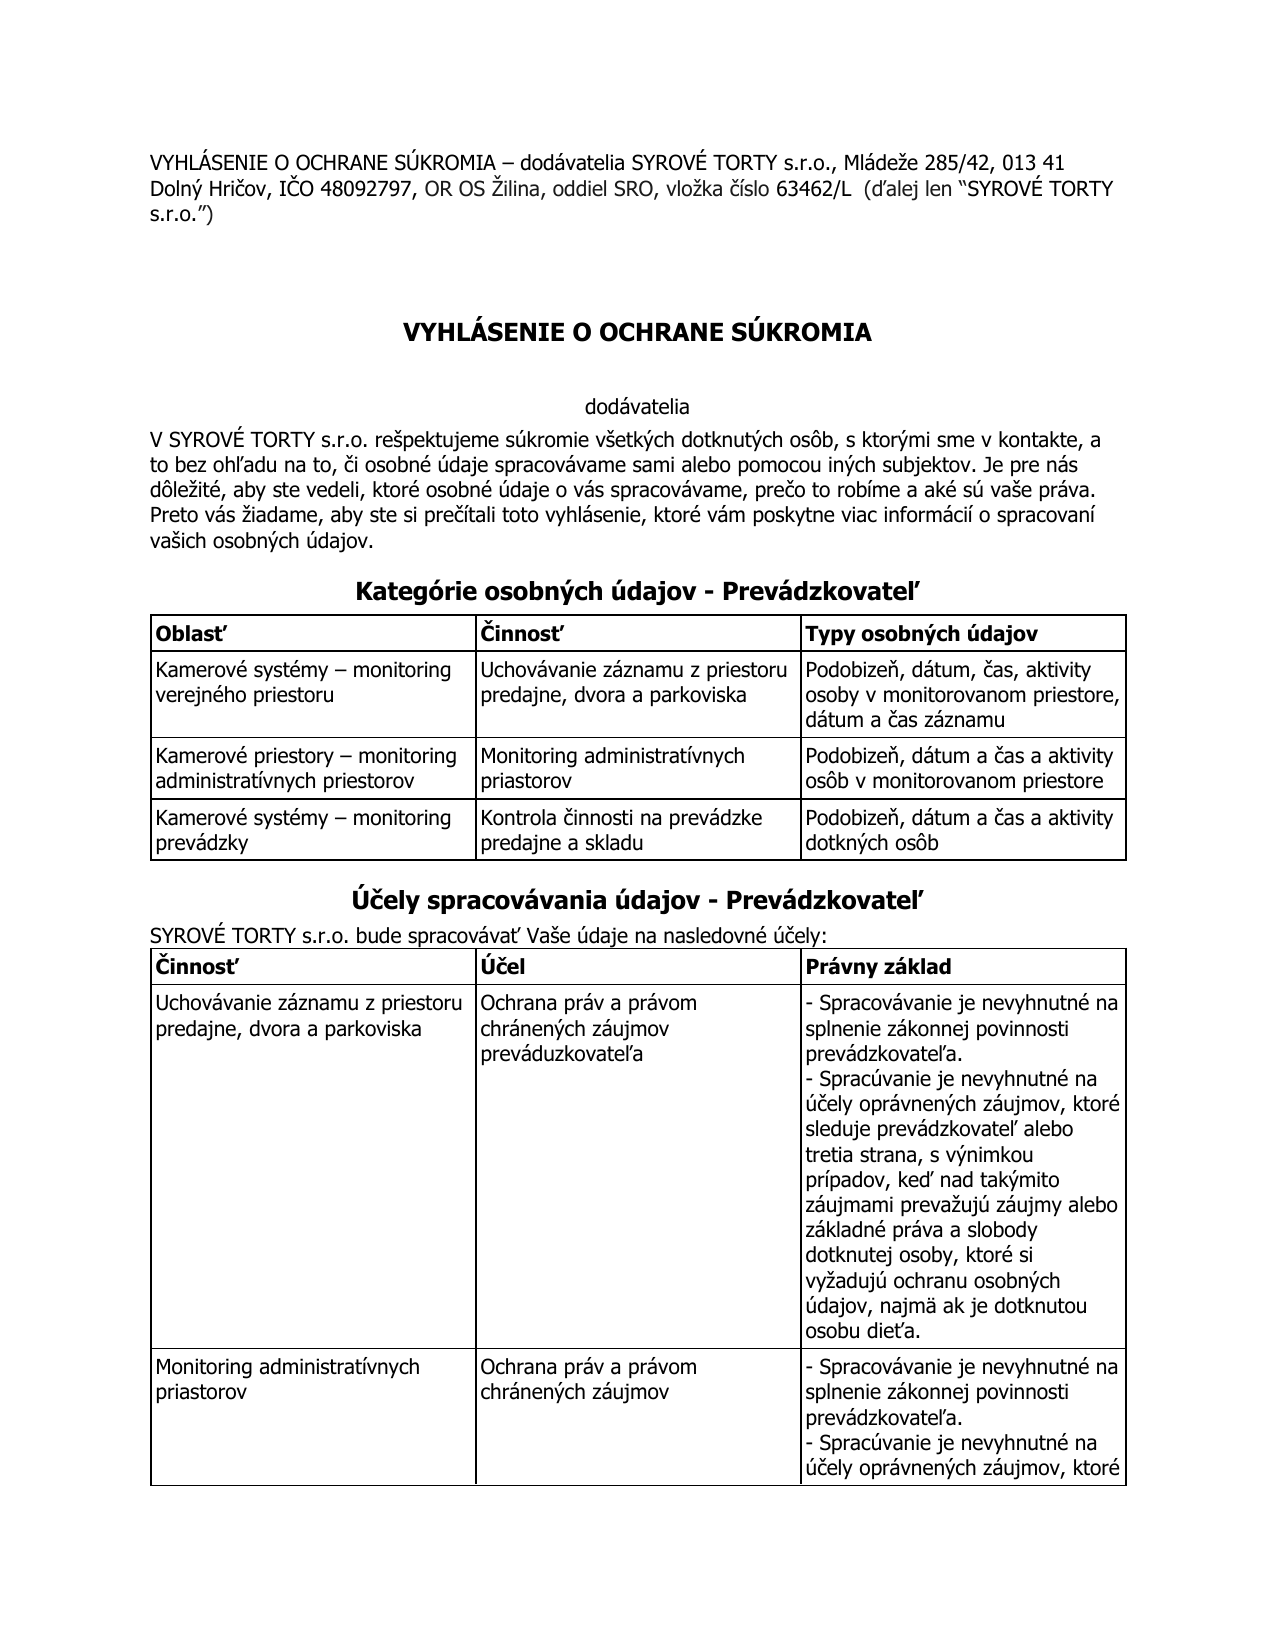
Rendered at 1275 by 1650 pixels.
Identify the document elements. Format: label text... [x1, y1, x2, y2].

text SYROVÉ TORTY s.r.o. bude spracovávať Vaše údaje na nasledovné účely: [150, 922, 1125, 947]
table_cell Kamerové systémy – monitoring prevádzky [152, 800, 475, 859]
table_header Činnosť [477, 616, 800, 650]
subtitle Účely spracovávania údajov - Prevádzkovateľ [150, 884, 1125, 914]
table_cell Ochrana práv a právom chránených záujmov preváduzkovateľa [477, 985, 800, 1347]
table_header Oblasť [152, 616, 475, 650]
text VYHLÁSENIE O OCHRANE SÚKROMIA [150, 316, 1125, 346]
table_header Činnosť [152, 949, 475, 984]
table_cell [152, 1349, 475, 1484]
table_cell Kamerové priestory – monitoring administratívnych priestorov [152, 738, 475, 798]
subtitle Kategórie osobných údajov - Prevádzkovateľ [150, 576, 1125, 606]
table_cell Uchovávanie záznamu z priestoru predajne, dvora a parkoviska [477, 652, 800, 737]
table_cell Podobizeň, dátum, čas, aktivity osoby v monitorovanom priestore, dátum a čas záznamu [802, 652, 1125, 737]
table_header Účel [477, 949, 800, 984]
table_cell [477, 1349, 800, 1484]
table_cell Kamerové systémy – monitoring verejného priestoru [152, 652, 475, 737]
text dodávatelia [150, 393, 1125, 418]
table_cell Monitoring administratívnych priastorov [477, 738, 800, 798]
table_header Právny základ [802, 949, 1125, 984]
table_cell Uchovávanie záznamu z priestoru predajne, dvora a parkoviska [152, 985, 475, 1347]
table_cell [802, 1349, 1125, 1484]
table_header Typy osobných údajov [802, 616, 1125, 650]
table_cell Podobizeň, dátum a čas a aktivity dotkných osôb [802, 800, 1125, 859]
table_cell Podobizeň, dátum a čas a aktivity osôb v monitorovanom priestore [802, 738, 1125, 798]
table_cell Kontrola činnosti na prevádzke predajne a skladu [477, 800, 800, 859]
text V SYROVÉ TORTY s.r.o. rešpektujeme súkromie všetkých dotknutých osôb, s ktorými sme v kontakte, a to bez ohľadu na to, či osobné údaje spracovávame sami alebo pomocou iných subjektov. Je pre nás dôležité, aby ste vedeli, ktoré osobné údaje o vás spracovávame, prečo to robíme a aké sú vaše práva. Preto vás žiadame, aby ste si prečítali toto vyhlásenie, ktoré vám poskytne viac informácií o spracovaní vašich osobných údajov. [150, 426, 1125, 552]
text VYHLÁSENIE O OCHRANE SÚKROMIA – dodávatelia SYROVÉ TORTY s.r.o., Mládeže 285/42, 013 41 Dolný Hričov, IČO 48092797, OR OS Žilina, oddiel SRO, vložka číslo 63462/L (ďalej len “SYROVÉ TORTY s.r.o.”) [150, 150, 1125, 226]
